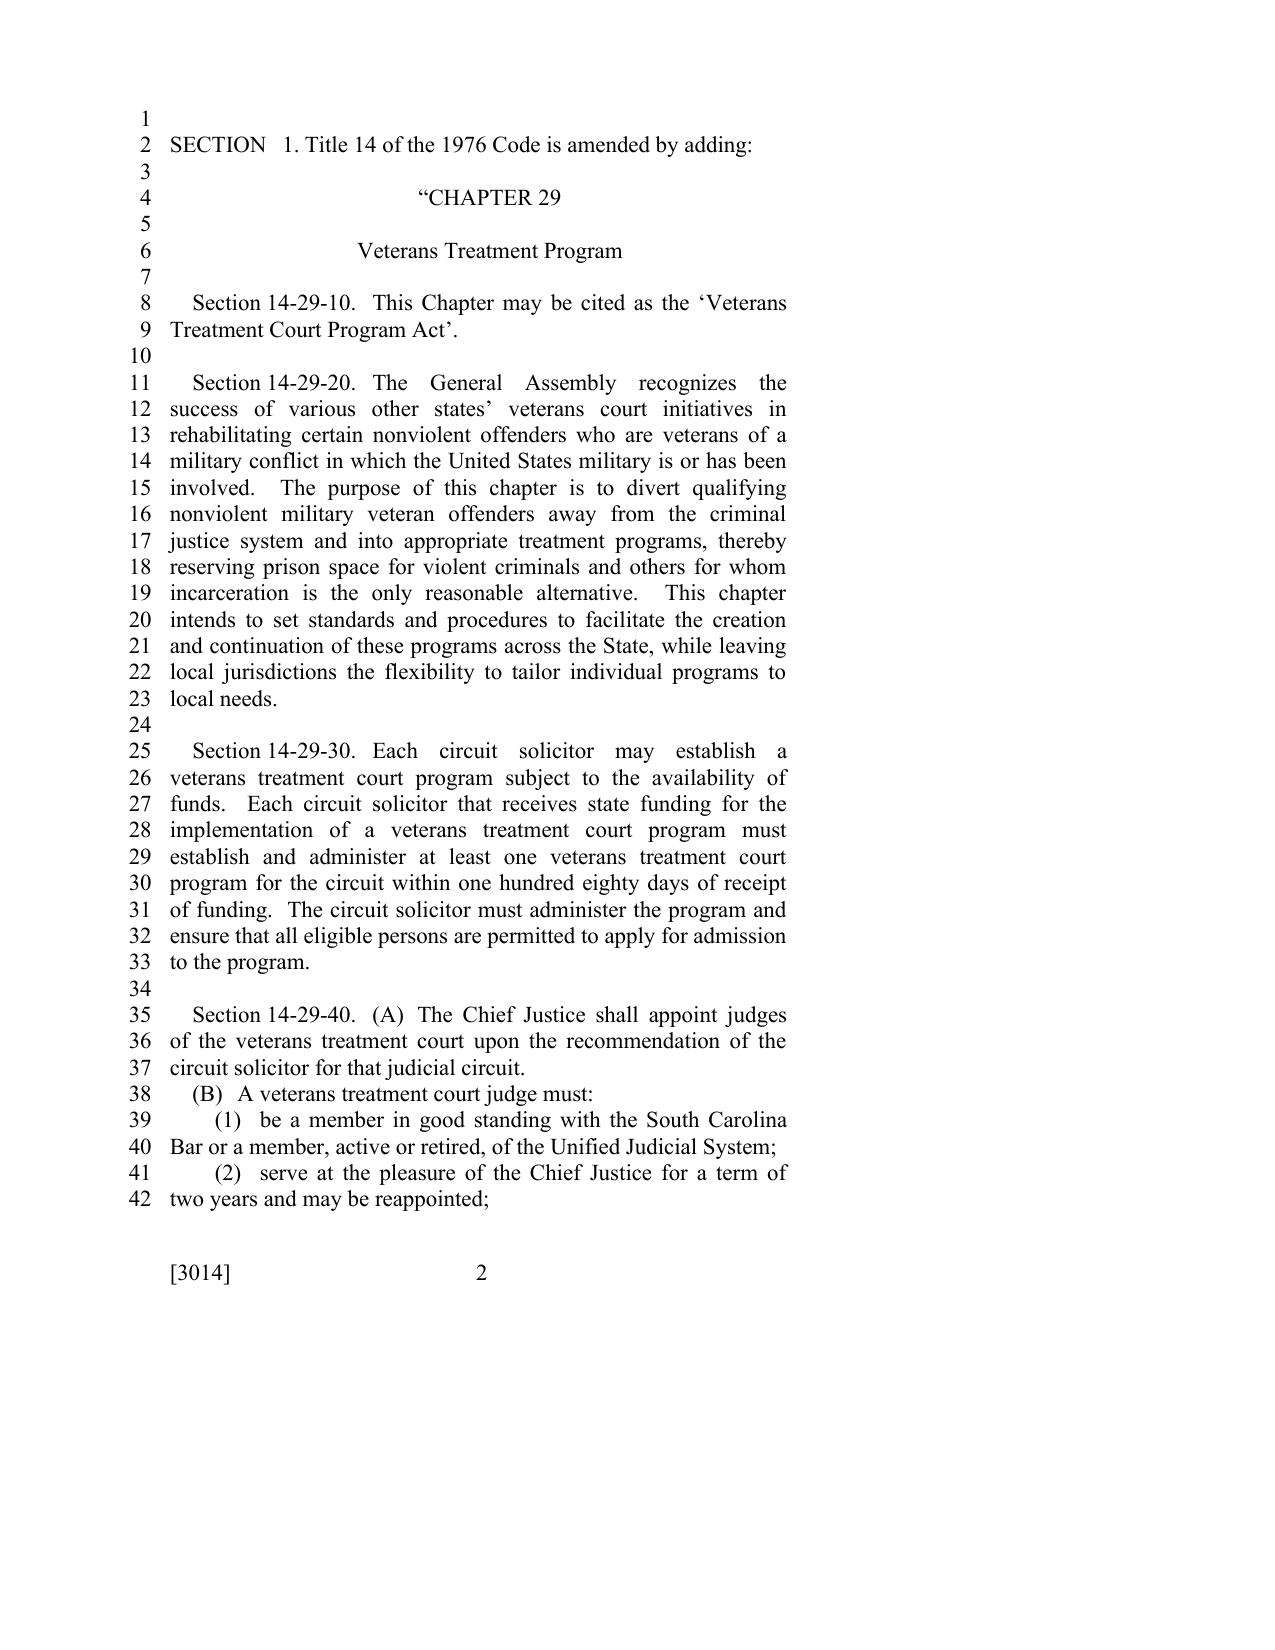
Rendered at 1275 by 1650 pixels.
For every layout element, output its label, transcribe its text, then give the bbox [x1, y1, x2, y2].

text “CHAPTER 29 [169, 184, 787, 210]
text Section 14-29-40. (A) The Chief Justice shall appoint judges of the veterans treatment court upon the recommendation of the circuit solicitor for that judicial circuit. [169, 1001, 787, 1080]
text (1) be a member in good standing with the South Carolina Bar or a member, active or retired, of the Unified Judicial System; [169, 1106, 787, 1159]
text (2) serve at the pleasure of the Chief Justice for a term of two years and may be reappointed; [169, 1159, 787, 1212]
text Section 14-29-30. Each circuit solicitor may establish a veterans treatment court program subject to the availability of funds. Each circuit solicitor that receives state funding for the implementation of a veterans treatment court program must establish and administer at least one veterans treatment court program for the circuit within one hundred eighty days of receipt of funding. The circuit solicitor must administer the program and ensure that all eligible persons are permitted to apply for admission to the program. [169, 737, 787, 975]
text (B) A veterans treatment court judge must: [169, 1080, 787, 1106]
text Section 14-29-20. The General Assembly recognizes the success of various other states’ veterans court initiatives in rehabilitating certain nonviolent offenders who are veterans of a military conflict in which the United States military is or has been involved. The purpose of this chapter is to divert qualifying nonviolent military veteran offenders away from the criminal justice system and into appropriate treatment programs, thereby reserving prison space for violent criminals and others for whom incarceration is the only reasonable alternative. This chapter intends to set standards and procedures to facilitate the creation and continuation of these programs across the State, while leaving local jurisdictions the flexibility to tailor individual programs to local needs. [169, 368, 787, 711]
text Section 14-29-10. This Chapter may be cited as the ‘Veterans Treatment Court Program Act’. [169, 289, 787, 342]
text SECTION 1. Title 14 of the 1976 Code is amended by adding: [169, 131, 787, 158]
text Veterans Treatment Program [169, 237, 787, 263]
